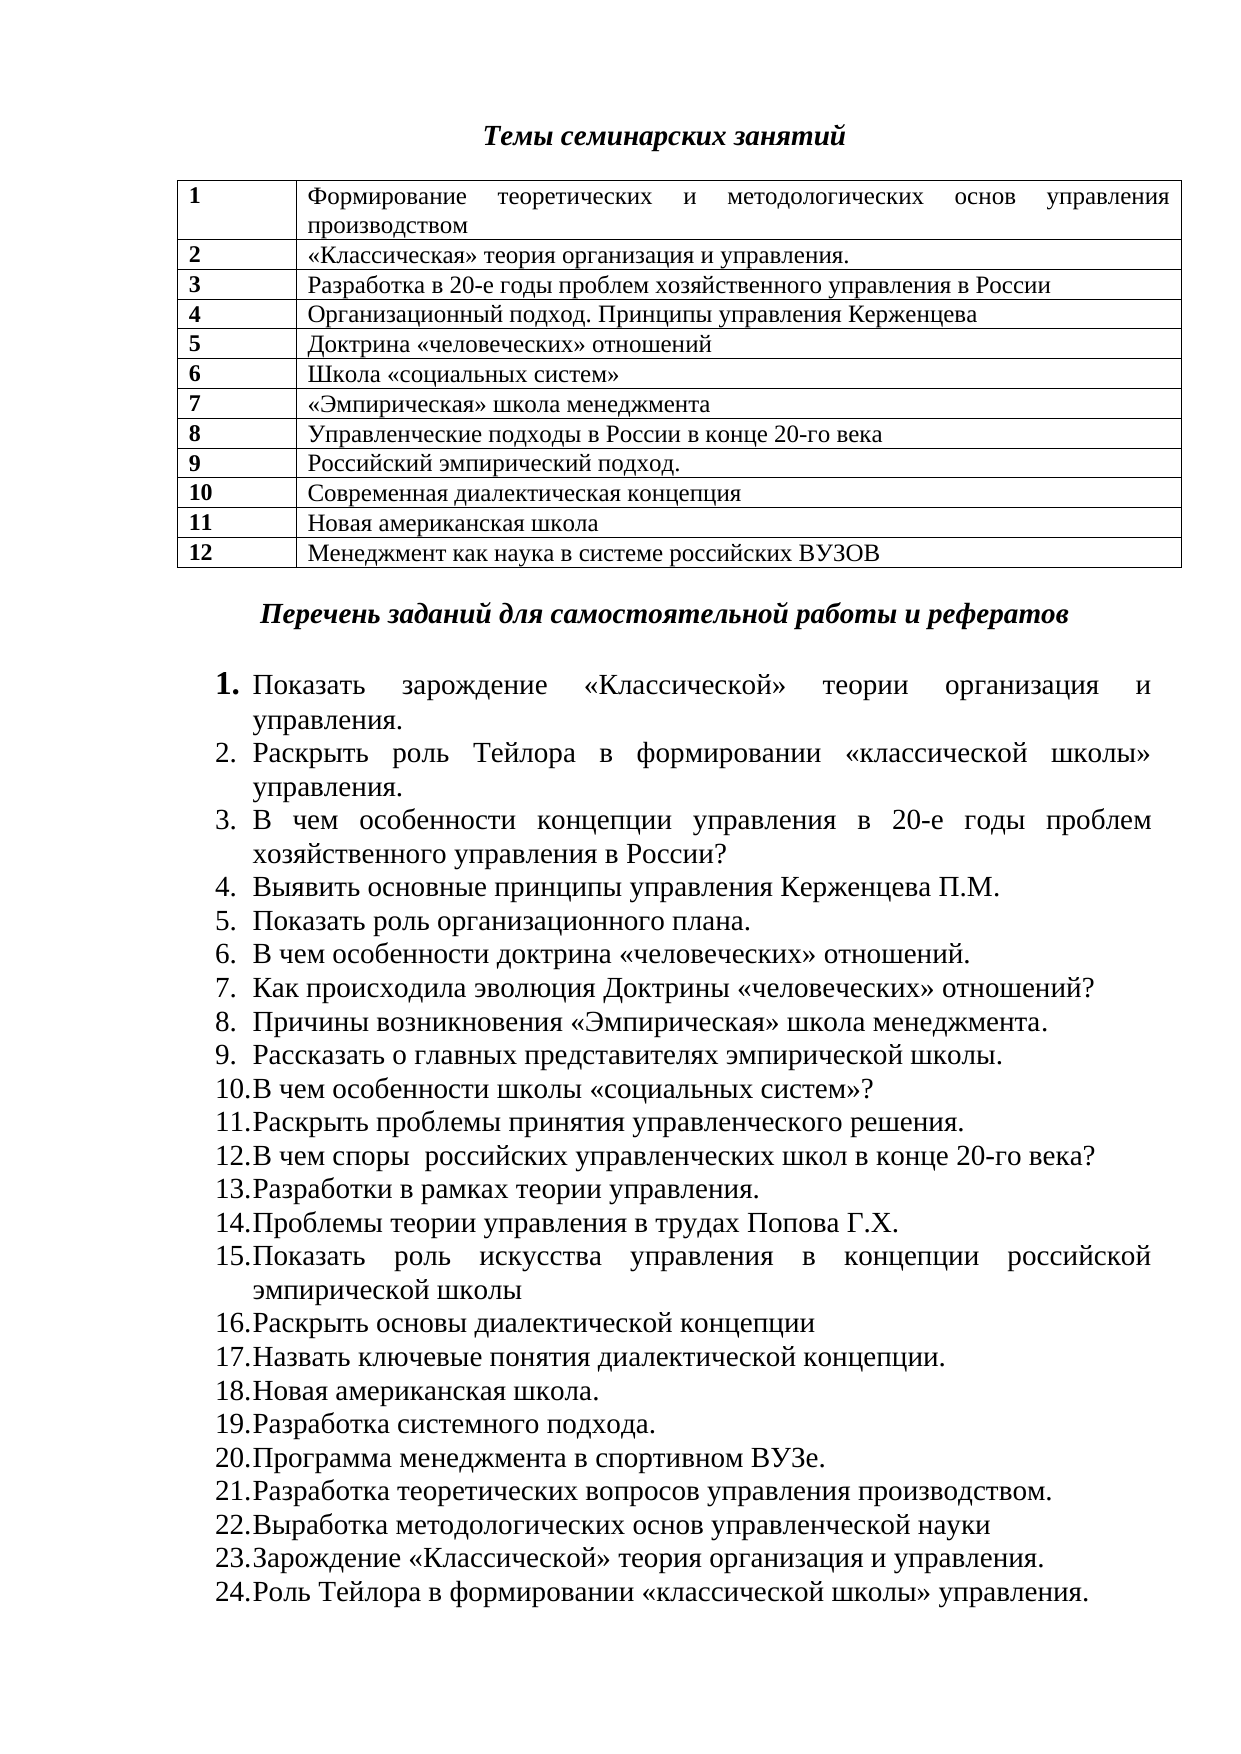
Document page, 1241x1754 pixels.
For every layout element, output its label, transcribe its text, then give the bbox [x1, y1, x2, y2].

text Перечень заданий для самостоятельной работы и рефератов [177, 596, 1152, 630]
table_cell Российский эмпирический подход. [297, 449, 1181, 477]
table_header Формирование теоретических и методологических основ управления производством [297, 181, 1181, 239]
table_header 1 [178, 181, 296, 239]
table_cell 8 [178, 419, 296, 447]
table_cell 4 [178, 300, 296, 328]
list Проблемы теории управления в трудах Попова Г.Х. [215, 1205, 1152, 1238]
text Темы семинарских занятий [177, 118, 1152, 152]
list Назвать ключевые понятия диалектической концепции. [215, 1339, 1152, 1373]
table_cell 12 [178, 538, 296, 567]
table_cell Организационный подход. Принципы управления Керженцева [297, 300, 1181, 328]
list Показать зарождение «Классической» теории организация и управления. [215, 663, 1152, 735]
list Причины возникновения «Эмпирическая» школа менеджмента. [215, 1004, 1152, 1037]
table_cell Менеджмент как наука в системе российских ВУЗОВ [297, 538, 1181, 567]
list В чем особенности доктрина «человеческих» отношений. [215, 937, 1152, 970]
table_cell 11 [178, 508, 296, 537]
table_cell 2 [178, 240, 296, 269]
list Раскрыть роль Тейлора в формировании «классической школы» управления. [215, 735, 1152, 802]
table_cell 6 [178, 359, 296, 388]
table_cell 3 [178, 270, 296, 298]
list Роль Тейлора в формировании «классической школы» управления. [215, 1574, 1152, 1607]
table_cell Управленческие подходы в России в конце 20-го века [297, 419, 1181, 447]
list В чем особенности школы «социальных систем»? [215, 1071, 1152, 1104]
list Разработка теоретических вопросов управления производством. [215, 1473, 1152, 1507]
table_cell Доктрина «человеческих» отношений [297, 329, 1181, 358]
list Раскрыть основы диалектической концепции [215, 1306, 1152, 1339]
table_cell 9 [178, 449, 296, 477]
list Программа менеджмента в спортивном ВУЗе. [215, 1440, 1152, 1473]
list Выработка методологических основ управленческой науки [215, 1507, 1152, 1540]
table_cell 5 [178, 329, 296, 358]
list Показать роль искусства управления в концепции российской эмпирической школы [215, 1238, 1152, 1306]
table_cell Школа «социальных систем» [297, 359, 1181, 388]
list Зарождение «Классической» теория организация и управления. [215, 1540, 1152, 1574]
list Рассказать о главных представителях эмпирической школы. [215, 1037, 1152, 1071]
table_cell 10 [178, 478, 296, 507]
list В чем споры российских управленческих школ в конце 20-го века? [215, 1138, 1152, 1171]
list Новая американская школа. [215, 1373, 1152, 1406]
table_cell «Классическая» теория организация и управления. [297, 240, 1181, 269]
list В чем особенности концепции управления в 20-е годы проблем хозяйственного управления в России? [215, 802, 1152, 869]
list Выявить основные принципы управления Керженцева П.М. [215, 869, 1152, 903]
list Как происходила эволюция Доктрины «человеческих» отношений? [215, 970, 1152, 1004]
list Показать роль организационного плана. [215, 903, 1152, 937]
table_cell «Эмпирическая» школа менеджмента [297, 389, 1181, 418]
list Разработки в рамках теории управления. [215, 1171, 1152, 1205]
list Разработка системного подхода. [215, 1406, 1152, 1440]
table_cell Новая американская школа [297, 508, 1181, 537]
table_cell 7 [178, 389, 296, 418]
list Раскрыть проблемы принятия управленческого решения. [215, 1104, 1152, 1138]
table_cell Современная диалектическая концепция [297, 478, 1181, 507]
table_cell Разработка в 20-е годы проблем хозяйственного управления в России [297, 270, 1181, 298]
